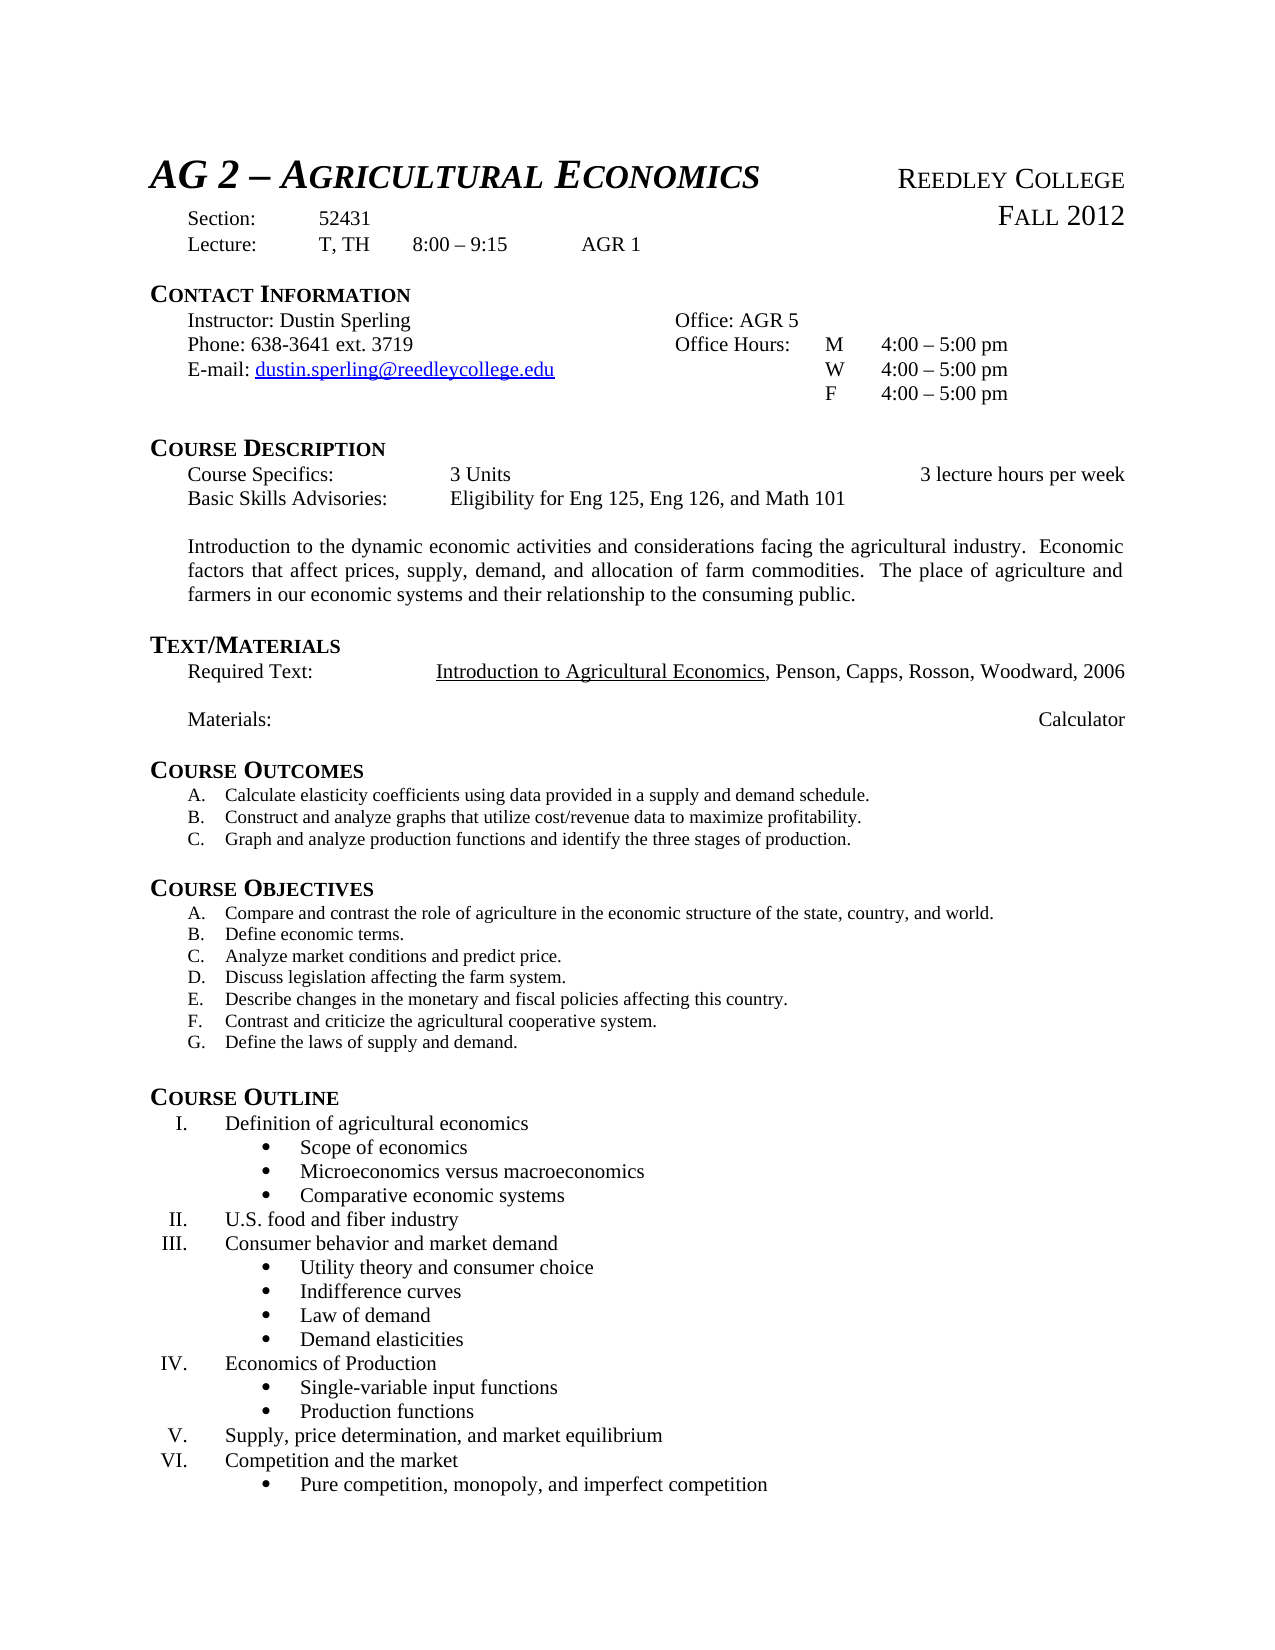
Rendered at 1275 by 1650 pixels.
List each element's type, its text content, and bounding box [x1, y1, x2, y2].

list Scope of economics [262, 1135, 1125, 1159]
list U.S. food and fiber industry [187, 1207, 1125, 1231]
list Construct and analyze graphs that utilize cost/revenue data to maximize profitability. [187, 806, 1125, 827]
text Text/Materials [150, 631, 1125, 659]
list Pure competition, monopoly, and imperfect competition [262, 1472, 1125, 1496]
list Production functions [262, 1399, 1125, 1423]
text F 4:00 – 5:00 pm [187, 381, 1125, 404]
list Analyze market conditions and predict price. [187, 945, 1125, 966]
text Materials: Calculator [187, 707, 1125, 731]
list Define the laws of supply and demand. [187, 1031, 1125, 1053]
text Course Objectives [150, 873, 1125, 902]
list Graph and analyze production functions and identify the three stages of production. [187, 827, 1125, 849]
text Required Text: Introduction to Agricultural Economics, Penson, Capps, Rosson, Woodward, 2006 [187, 659, 1125, 683]
list Utility theory and consumer choice [262, 1255, 1125, 1279]
list Consumer behavior and market demand [187, 1231, 1125, 1255]
list Describe changes in the monetary and fiscal policies affecting this country. [187, 988, 1125, 1009]
list Competition and the market [187, 1447, 1125, 1472]
text Contact Information [150, 279, 1125, 308]
text Phone: 638-3641 ext. 3719 Office Hours: M 4:00 – 5:00 pm [187, 332, 1125, 356]
text Instructor: Dustin Sperling Office: AGR 5 [187, 308, 1125, 332]
text Lecture: T, TH 8:00 – 9:15 AGR 1 [187, 231, 1125, 256]
list Discuss legislation affecting the farm system. [187, 966, 1125, 988]
list Contrast and criticize the agricultural cooperative system. [187, 1009, 1125, 1031]
list Supply, price determination, and market equilibrium [187, 1423, 1125, 1447]
list Indifference curves [262, 1279, 1125, 1303]
list Law of demand [262, 1303, 1125, 1327]
list Compare and contrast the role of agriculture in the economic structure of the state, country, and world. [187, 902, 1125, 923]
text Course Description [150, 433, 1125, 462]
text AG 2 – Agricultural Economics Reedley College [150, 150, 1125, 198]
list Microeconomics versus macroeconomics [262, 1159, 1125, 1183]
text Course Outcomes [150, 756, 1125, 784]
text Course Outline [150, 1082, 1125, 1111]
text Course Specifics: 3 Units 3 lecture hours per week [187, 462, 1125, 486]
text E-mail: dustin.sperling@reedleycollege.edu W 4:00 – 5:00 pm [187, 356, 1125, 381]
list Single-variable input functions [262, 1375, 1125, 1399]
text Section: 52431 Fall 2012 [187, 198, 1125, 231]
list Economics of Production [187, 1351, 1125, 1375]
list Calculate elasticity coefficients using data provided in a supply and demand schedule. [187, 784, 1125, 806]
list Define economic terms. [187, 923, 1125, 945]
list Comparative economic systems [262, 1183, 1125, 1207]
text Basic Skills Advisories: Eligibility for Eng 125, Eng 126, and Math 101 [187, 486, 1125, 510]
list Demand elasticities [262, 1327, 1125, 1351]
list Definition of agricultural economics [187, 1111, 1125, 1135]
text Introduction to the dynamic economic activities and considerations facing the agricultural industry. Economic factors that affect prices, supply, demand, and allocation of farm commodities. The place of agriculture and farmers in our economic systems and their relationship to the consuming public. [187, 534, 1125, 606]
